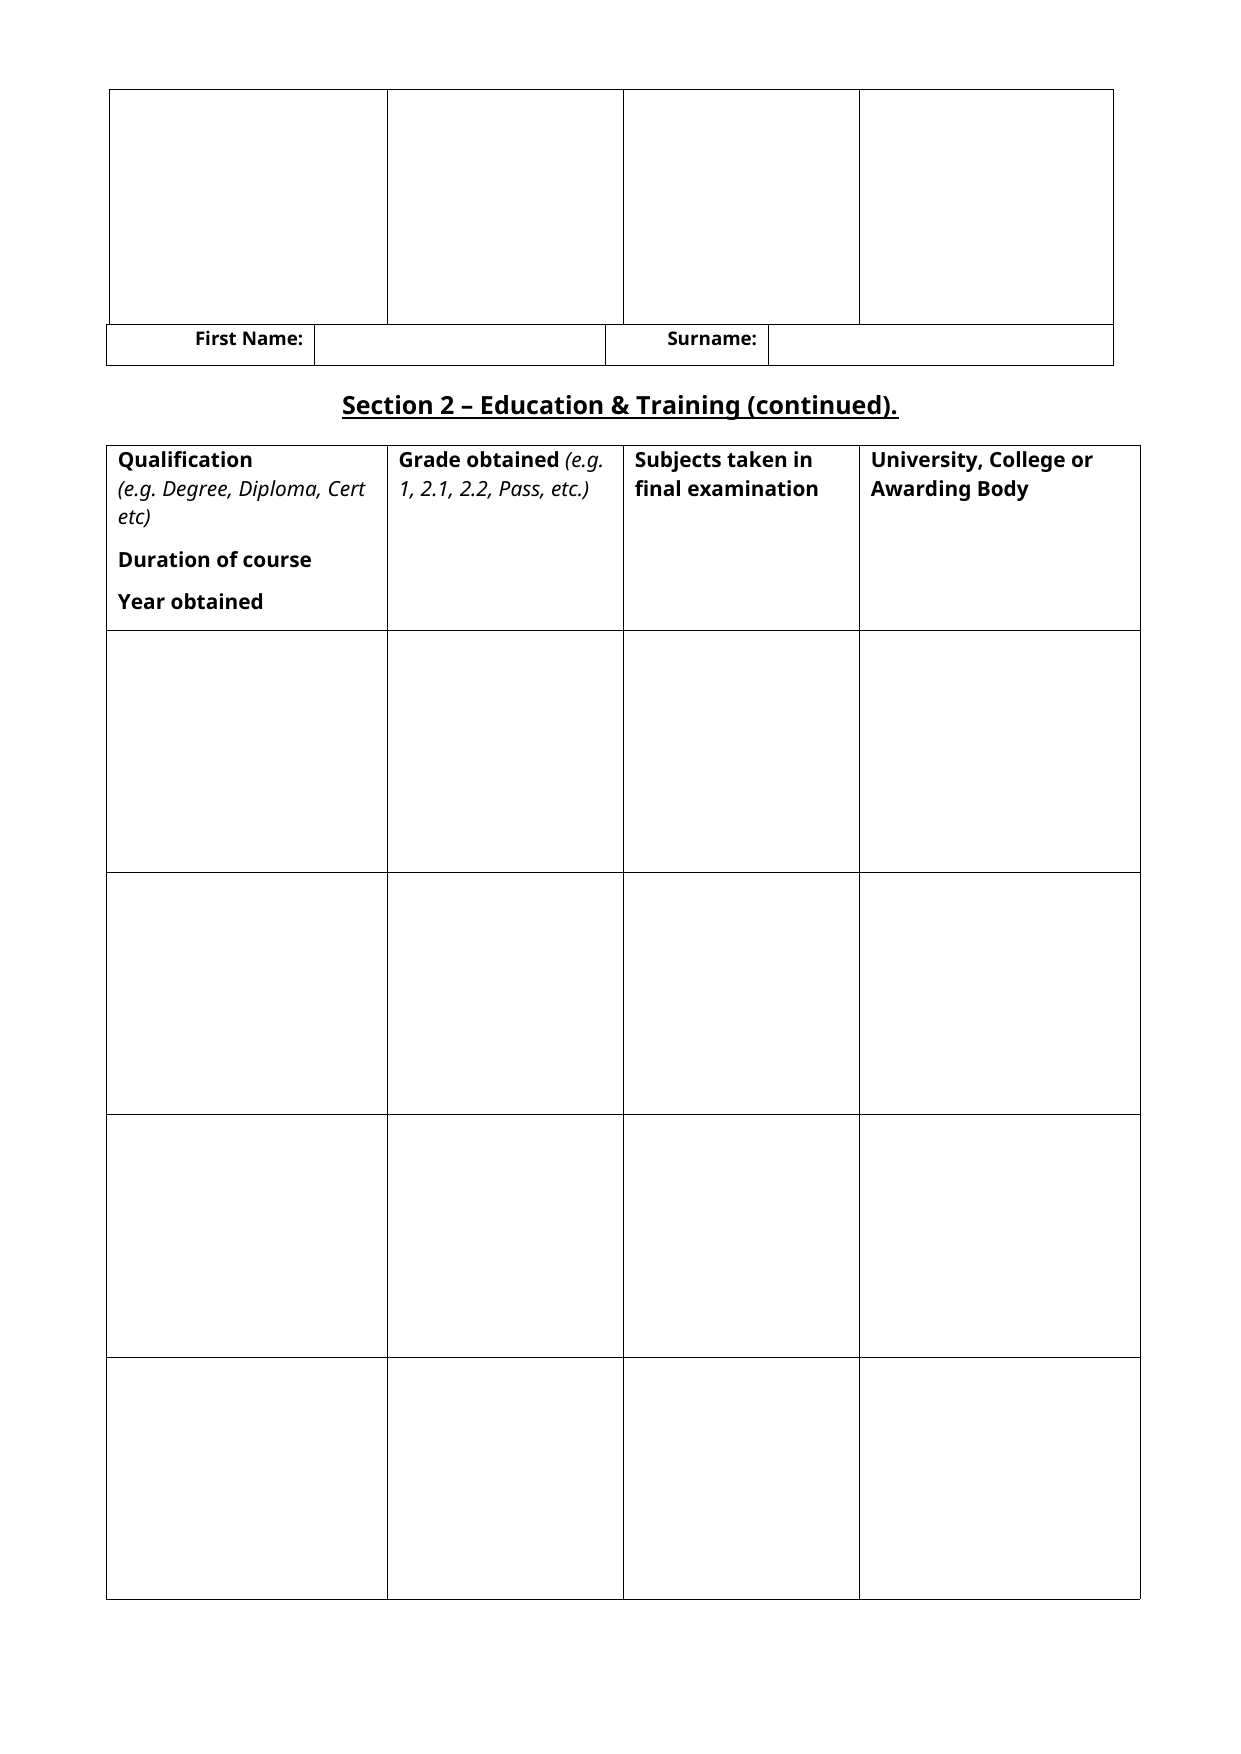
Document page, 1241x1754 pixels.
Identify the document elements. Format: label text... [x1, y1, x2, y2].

table_header Qualification (e.g. Degree, Diploma, Cert etc) Duration of course Year obtained [107, 446, 387, 630]
table_cell Surname: [606, 325, 768, 365]
table_cell [107, 1358, 387, 1599]
table_header Grade obtained (e.g. 1, 2.1, 2.2, Pass, etc.) [388, 446, 623, 630]
table_cell [860, 631, 1140, 872]
table_cell First Name: [107, 325, 314, 365]
table_cell [860, 90, 1113, 324]
table_cell [107, 873, 387, 1114]
table_cell [388, 631, 623, 872]
table_cell [860, 1115, 1140, 1356]
table_cell [769, 325, 1113, 365]
table_cell [388, 1115, 623, 1356]
table_cell [110, 90, 387, 324]
table_cell [860, 873, 1140, 1114]
table_cell [107, 1115, 387, 1356]
table_cell [624, 631, 859, 872]
table_cell [388, 873, 623, 1114]
table_cell [388, 1358, 623, 1599]
table_cell [860, 1358, 1140, 1599]
table_header Subjects taken in final examination [624, 446, 859, 630]
subtitle Section 2 – Education & Training (continued). [136, 388, 1104, 422]
table_cell [107, 631, 387, 872]
table_cell [624, 1115, 859, 1356]
table_header University, College or Awarding Body [860, 446, 1140, 630]
table_cell [624, 90, 859, 324]
table_cell [388, 90, 623, 324]
table_cell [315, 325, 605, 365]
table_cell [624, 1358, 859, 1599]
table_cell [624, 873, 859, 1114]
